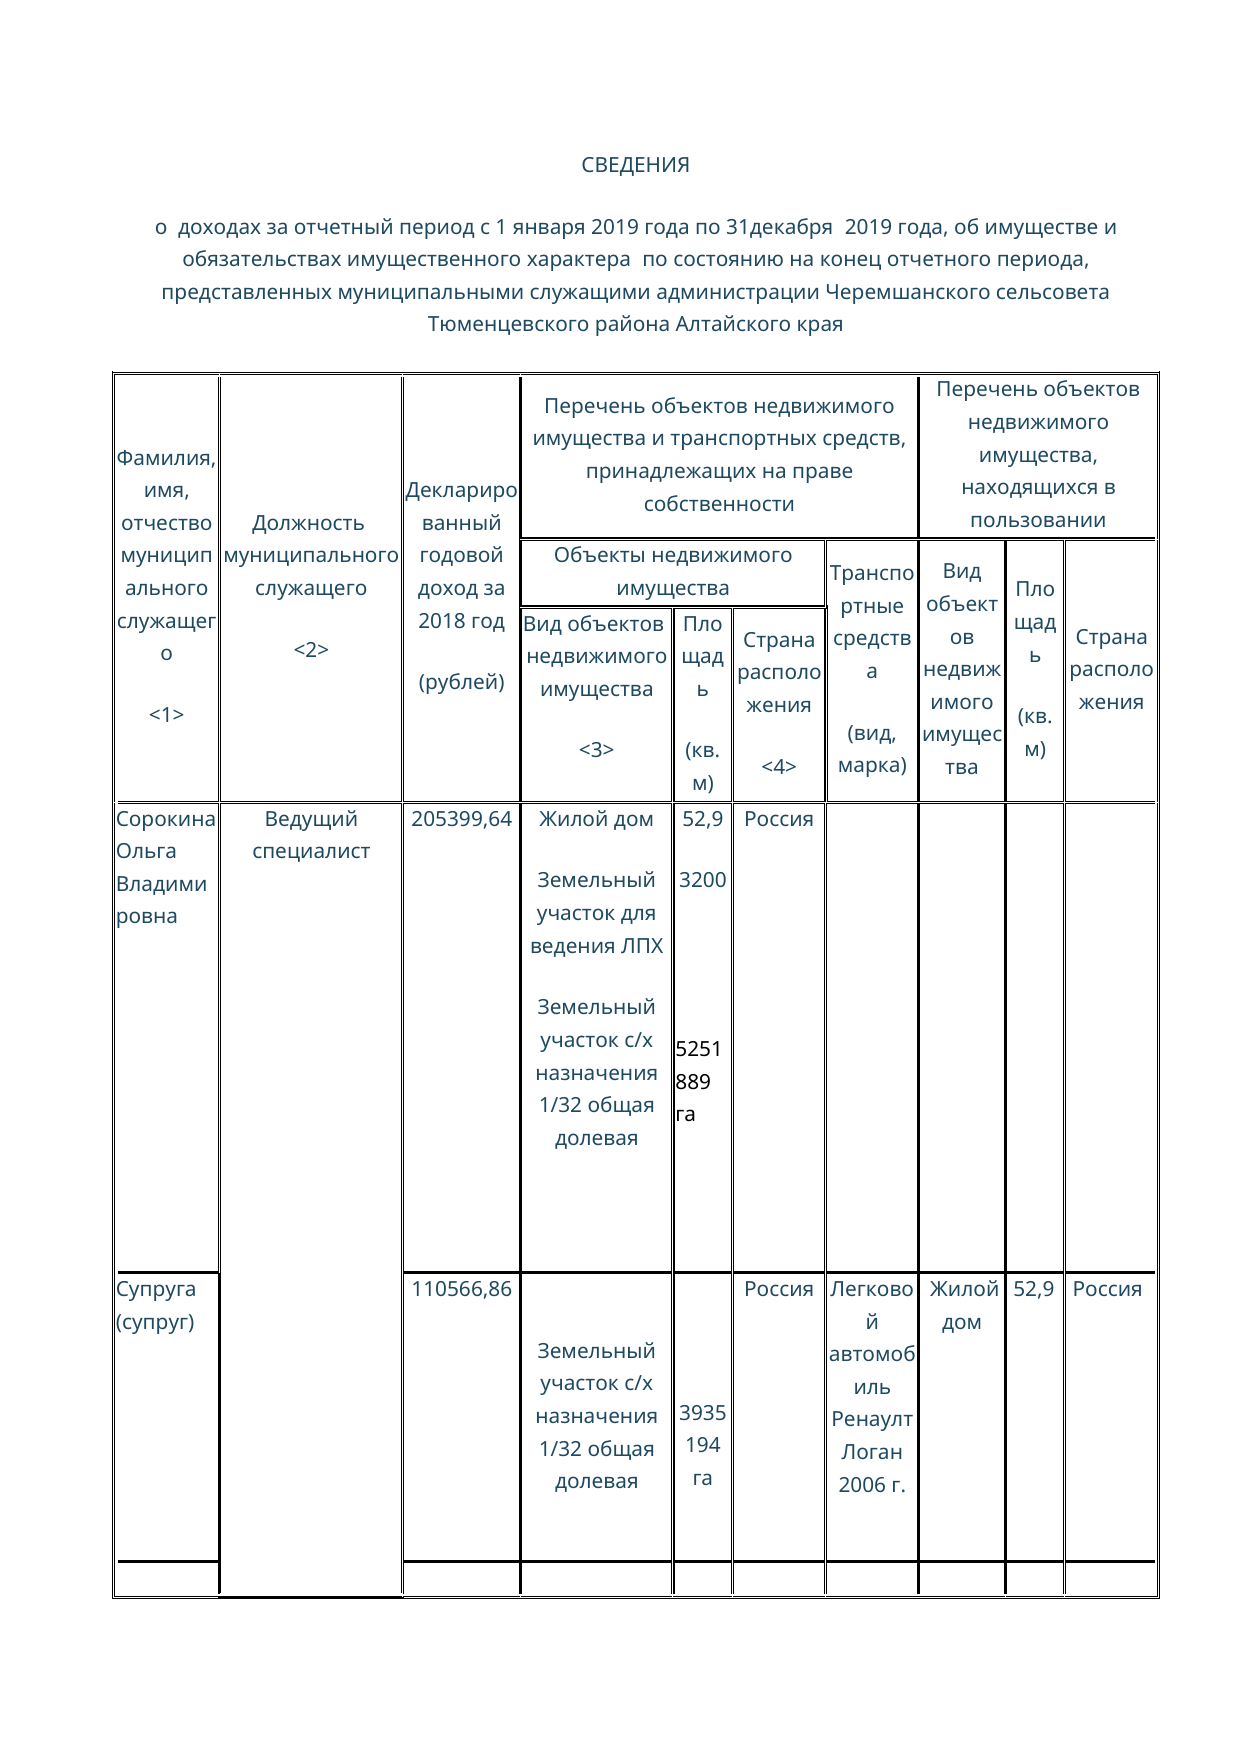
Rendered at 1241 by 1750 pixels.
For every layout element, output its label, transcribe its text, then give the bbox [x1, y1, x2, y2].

table_cell Легковой автомобиль Ренаулт Логан 2006 г. [827, 1274, 917, 1560]
table_cell [673, 1563, 732, 1596]
table_cell [403, 1563, 520, 1596]
table_cell [827, 804, 917, 1271]
table_cell [1065, 1560, 1157, 1596]
table_cell [520, 1560, 673, 1596]
table_cell Объекты недвижимого имущества [522, 541, 824, 605]
table_cell 52,9 [1007, 1274, 1063, 1560]
text о доходах за отчетный период с 1 января 2019 года по 31декабря 2019 года, об имуществе и обязательствах имущественного характера по состоянию на конец отчетного периода, представленных муниципальными служащими администрации Черемшанского сельсовета Тюменцевского района Алтайского края [114, 212, 1157, 338]
table_cell 205399,64 [404, 804, 519, 1271]
table_cell Страна расположения [1066, 537, 1157, 801]
text СВЕДЕНИЯ [114, 150, 1157, 178]
table_cell [920, 804, 1004, 1271]
table_cell Площадь (кв. м) [675, 609, 731, 801]
table_cell Жилой дом [920, 1274, 1004, 1560]
table_header Фамилия, имя, отчество муниципального служащего <1> [115, 375, 219, 801]
table_cell Площадь (кв. м) [1007, 541, 1063, 801]
table_header Перечень объектов недвижимого имущества, находящихся в пользовании [918, 375, 1157, 537]
table_cell [1065, 801, 1158, 1271]
table_cell Россия [734, 1274, 824, 1560]
table_cell Сорокина Ольга Владимировна [113, 801, 219, 1271]
table_cell Транспортные средства (вид, марка) [827, 541, 917, 801]
table_cell [1007, 804, 1063, 1271]
table_cell Россия [734, 804, 824, 1271]
table_cell Земельный участок с/х назначения 1/32 общая долевая [522, 1274, 671, 1560]
table_cell 3935194 га [675, 1274, 731, 1560]
table_cell Ведущий специалист [220, 804, 403, 1596]
table_cell Жилой дом Земельный участок для ведения ЛПХ Земельный участок с/х назначения 1/32 общая долевая [522, 804, 671, 1271]
table_cell [826, 1563, 918, 1596]
table_cell [1005, 1563, 1065, 1596]
table_cell Страна расположения <4> [734, 609, 824, 801]
table_cell [918, 1563, 1005, 1596]
table_cell [733, 1563, 826, 1596]
table_cell 52,9 3200 5251889 га [675, 804, 731, 1271]
table_cell Россия [1066, 1271, 1157, 1560]
table_cell Вид объектов недвижимого имущества [920, 541, 1004, 801]
table_cell Супруга (супруг) [115, 1271, 218, 1560]
table_header Должность муниципального служащего <2> [220, 375, 403, 801]
table_cell 110566,86 [404, 1274, 519, 1560]
table_cell Вид объектов недвижимого имущества <3> [522, 609, 671, 801]
table_header Перечень объектов недвижимого имущества и транспортных средств, принадлежащих на праве собственности [520, 375, 918, 537]
table_cell [115, 1560, 219, 1596]
table_header Декларированный годовой доход за 2018 год (рублей) [403, 375, 520, 801]
